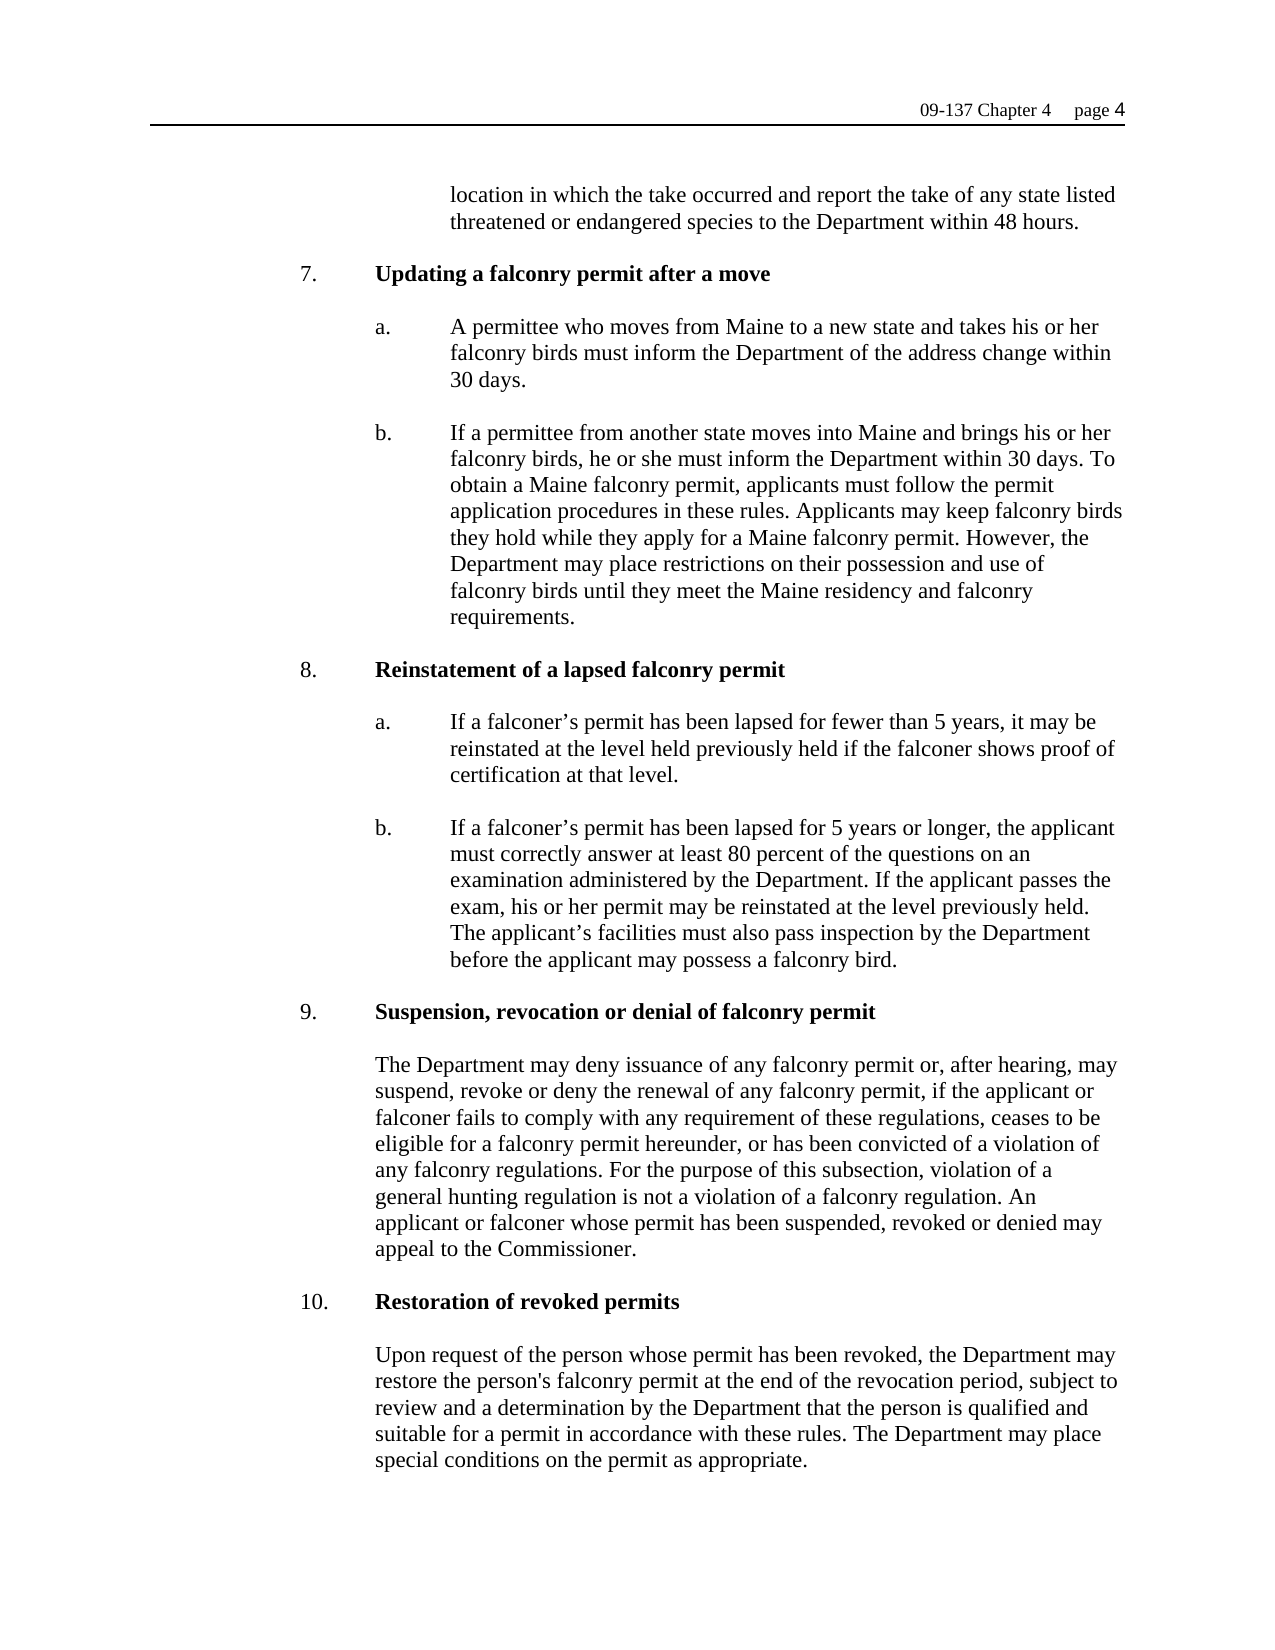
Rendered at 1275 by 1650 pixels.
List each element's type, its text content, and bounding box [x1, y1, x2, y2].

text a. If a falconer’s permit has been lapsed for fewer than 5 years, it may be reinstated at the level held previously held if the falconer shows proof of certification at that level. [375, 708, 1125, 787]
text 8. Reinstatement of a lapsed falconry permit [300, 656, 1125, 682]
text b. If a permittee from another state moves into and brings his or her falconry birds, he or she must inform the Department within 30 days. To obtain a falconry permit, applicants must follow the permit application procedures in these rules. Applicants may keep falconry birds they hold while they apply for a falconry permit. However, the Department may place restrictions on their possession and use of falconry birds until they meet the residency and falconry requirements. [375, 418, 1125, 629]
text 7. Updating a falconry permit after a move [300, 260, 1125, 287]
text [375, 181, 1144, 234]
text 9. Suspension, revocation or denial of falconry permit [300, 998, 1125, 1025]
text 10. Restoration of revoked permits [300, 1288, 1125, 1314]
text Upon request of the person whose permit has been revoked, the Department may restore the person's falconry permit at the end of the revocation period, subject to review and a determination by the Department that the person is qualified and suitable for a permit in accordance with these rules. The Department may place special conditions on the permit as appropriate. [300, 1341, 1125, 1473]
text b. If a falconer’s permit has been lapsed for 5 years or longer, the applicant must correctly answer at least 80 percent of the questions on an examination administered by the Department. If the applicant passes the exam, his or her permit may be reinstated at the level previously held. The applicant’s facilities must also pass inspection by the Department before the applicant may possess a falconry bird. [375, 814, 1125, 972]
text The Department may deny issuance of any falconry permit or, after hearing, may suspend, revoke or deny the renewal of any falconry permit, if the applicant or falconer fails to comply with any requirement of these regulations, ceases to be eligible for a falconry permit hereunder, or has been convicted of a violation of any falconry regulations. For the purpose of this subsection, violation of a general hunting regulation is not a violation of a falconry regulation. An applicant or falconer whose permit has been suspended, revoked or denied may appeal to the Commissioner. [300, 1051, 1125, 1262]
text a. A permittee who moves from to a new state and takes his or her falconry birds must inform the Department of the address change within 30 days. [375, 313, 1125, 392]
